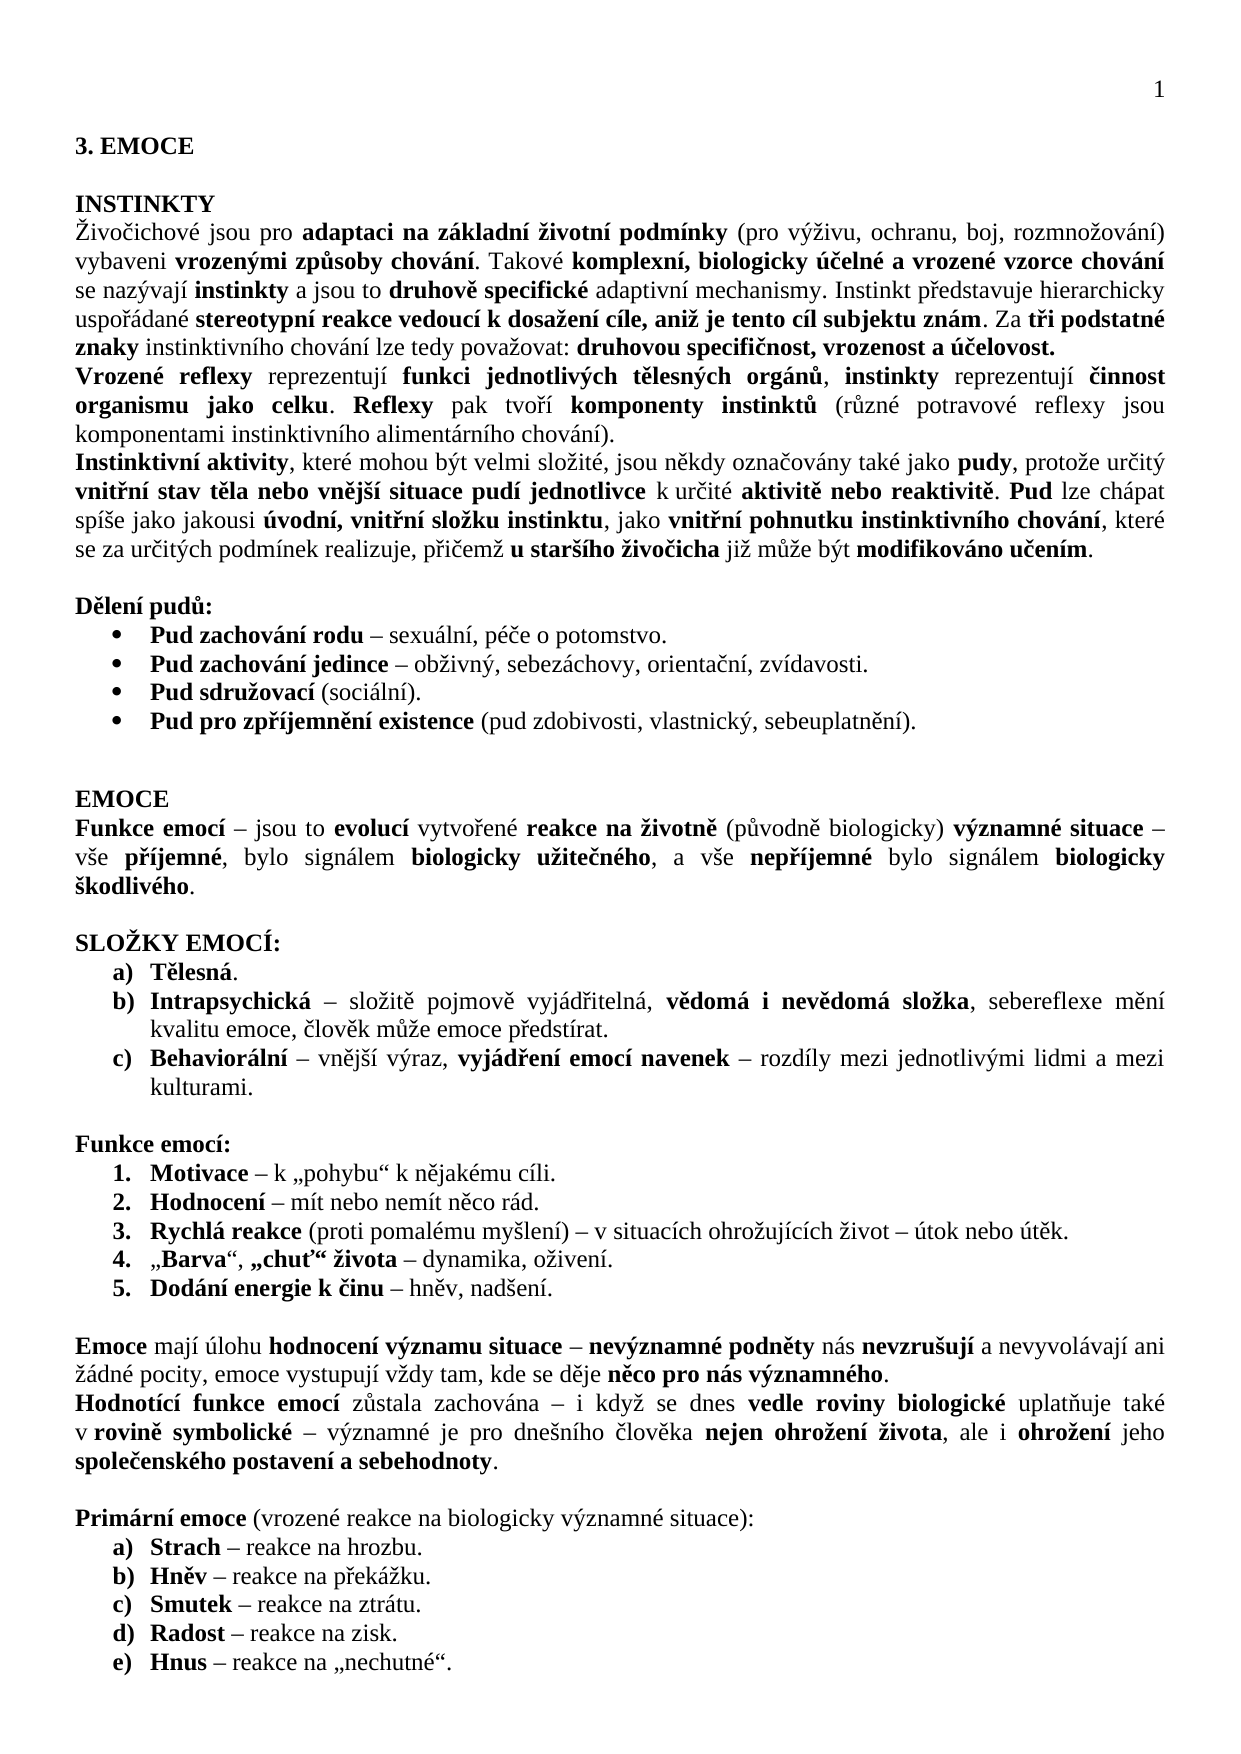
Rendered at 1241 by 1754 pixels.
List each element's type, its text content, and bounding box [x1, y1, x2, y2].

list Behaviorální – vnější výraz, vyjádření emocí navenek – rozdíly mezi jednotlivými lidmi a mezi kulturami. [112, 1043, 1165, 1101]
list Smutek – reakce na ztrátu. [112, 1589, 1165, 1618]
text 3. EMOCE [75, 131, 1165, 160]
list Radost – reakce na zisk. [112, 1618, 1165, 1647]
list Pud pro zpříjemnění existence (pud zdobivosti, vlastnický, sebeuplatnění). [112, 706, 1165, 735]
list Strach – reakce na hrozbu. [112, 1532, 1165, 1561]
list Rychlá reakce (proti pomalému myšlení) – v situacích ohrožujících život – útok nebo útěk. [112, 1216, 1165, 1244]
text INSTINKTY [75, 189, 1165, 217]
text Emoce mají úlohu hodnocení významu situace – nevýznamné podněty nás nevzrušují a nevyvolávají ani žádné pocity, emoce vystupují vždy tam, kde se děje něco pro nás významného. [75, 1331, 1165, 1388]
list Hněv – reakce na překážku. [112, 1561, 1165, 1589]
text Vrozené reflexy reprezentují funkci jednotlivých tělesných orgánů, instinkty reprezentují činnost organismu jako celku. Reflexy pak tvoří komponenty instinktů (různé potravové reflexy jsou komponentami instinktivního alimentárního chování). [75, 361, 1165, 447]
list Intrapsychická – složitě pojmově vyjádřitelná, vědomá i nevědomá složka, sebereflexe mění kvalitu emoce, člověk může emoce předstírat. [112, 986, 1165, 1043]
list Hnus – reakce na „nechutné“. [112, 1647, 1165, 1676]
text Živočichové jsou pro adaptaci na základní životní podmínky (pro výživu, ochranu, boj, rozmnožování) vybaveni vrozenými způsoby chování. Takové komplexní, biologicky účelné a vrozené vzorce chování se nazývají instinkty a jsou to druhově specifické adaptivní mechanismy. Instinkt představuje hierarchicky uspořádané stereotypní reakce vedoucí k dosažení cíle, aniž je tento cíl subjektu znám. Za tři podstatné znaky instinktivního chování lze tedy považovat: druhovou specifičnost, vrozenost a účelovost. [75, 217, 1165, 361]
text EMOCE [75, 784, 1165, 813]
list Pud sdružovací (sociální). [112, 677, 1165, 706]
text Funkce emocí – jsou to evolucí vytvořené reakce na životně (původně biologicky) významné situace – vše příjemné, bylo signálem biologicky užitečného, a vše nepříjemné bylo signálem biologicky škodlivého. [75, 813, 1165, 899]
list Motivace – k „pohybu“ k nějakému cíli. [112, 1158, 1165, 1187]
list Tělesná. [112, 957, 1165, 986]
text Funkce emocí: [75, 1129, 1165, 1158]
list Hodnocení – mít nebo nemít něco rád. [112, 1187, 1165, 1216]
text Instinktivní aktivity, které mohou být velmi složité, jsou někdy označovány také jako pudy, protože určitý vnitřní stav těla nebo vnější situace pudí jednotlivce k určité aktivitě nebo reaktivitě. Pud lze chápat spíše jako jakousi úvodní, vnitřní složku instinktu, jako vnitřní pohnutku instinktivního chování, které se za určitých podmínek realizuje, přičemž u staršího živočicha již může být modifikováno učením. [75, 447, 1165, 562]
text Primární emoce (vrozené reakce na biologicky významné situace): [75, 1503, 1165, 1532]
list „Barva“, „chuť“ života – dynamika, oživení. [112, 1244, 1165, 1273]
text Dělení pudů: [75, 591, 1165, 620]
text SLOŽKY EMOCÍ: [75, 928, 1165, 957]
list Dodání energie k činu – hněv, nadšení. [112, 1273, 1165, 1302]
list Pud zachování jedince – obživný, sebezáchovy, orientační, zvídavosti. [112, 649, 1165, 677]
text Hodnotící funkce emocí zůstala zachována – i když se dnes vedle roviny biologické uplatňuje také v rovině symbolické – významné je pro dnešního člověka nejen ohrožení života, ale i ohrožení jeho společenského postavení a sebehodnoty. [75, 1388, 1165, 1474]
list Pud zachování rodu – sexuální, péče o potomstvo. [112, 620, 1165, 649]
